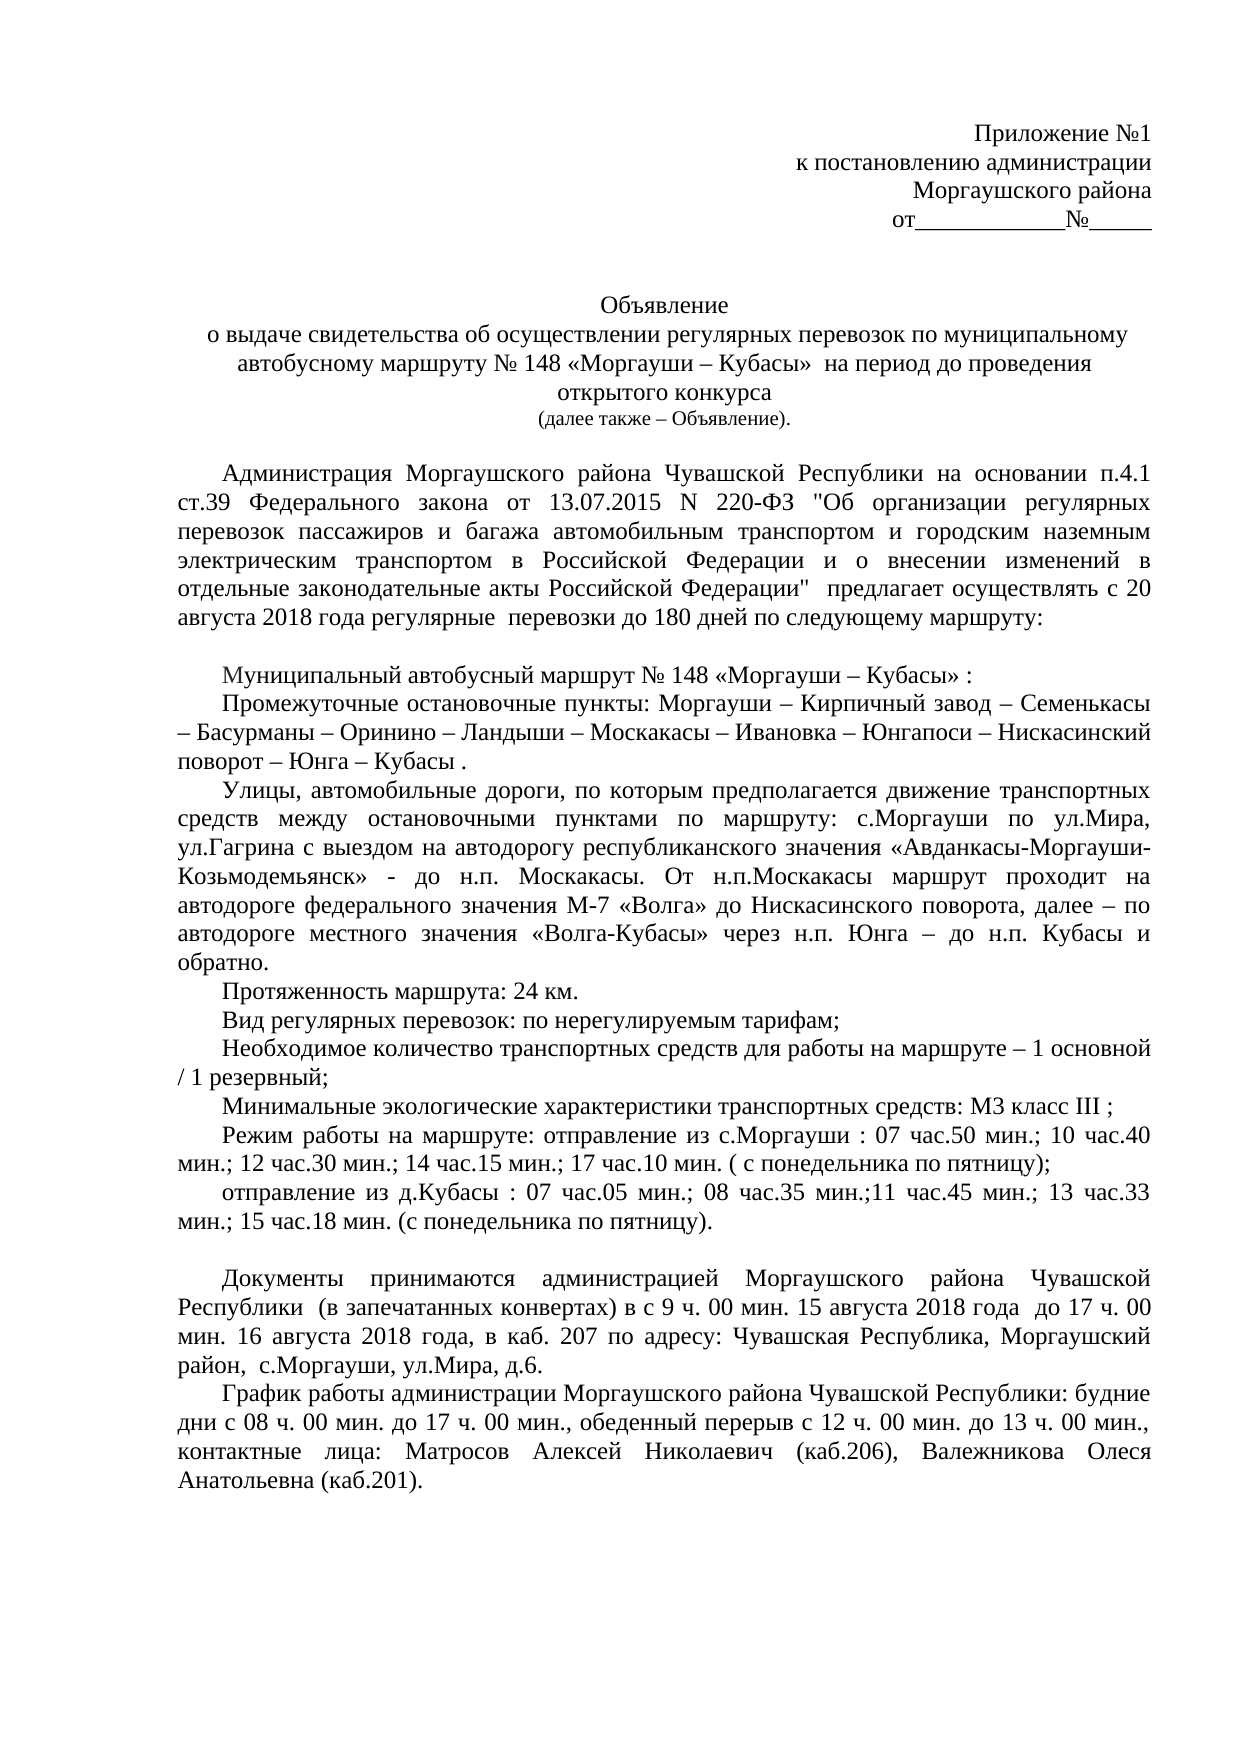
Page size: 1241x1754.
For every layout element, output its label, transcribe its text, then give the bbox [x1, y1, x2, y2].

text (далее также – Объявление). [177, 406, 1152, 430]
text открытого конкурса [177, 377, 1152, 406]
text Минимальные экологические характеристики транспортных средств: М3 класс III ; [177, 1091, 1152, 1120]
text Протяженность маршрута: 24 км. [177, 976, 1152, 1005]
text Необходимое количество транспортных средств для работы на маршруте – 1 основной / 1 резервный; [177, 1033, 1152, 1091]
text к постановлению администрации [177, 147, 1152, 176]
text Режим работы на маршруте: отправление из с.Моргауши : 07 час.50 мин.; 10 час.40 мин.; 12 час.30 мин.; 14 час.15 мин.; 17 час.10 мин. ( с понедельника по пятницу); [177, 1120, 1152, 1177]
text отправление из д.Кубасы : 07 час.05 мин.; 08 час.35 мин.;11 час.45 мин.; 13 час.33 мин.; 15 час.18 мин. (с понедельника по пятницу). [177, 1177, 1152, 1235]
text от____________№_____ [177, 204, 1152, 233]
text График работы администрации Моргаушского района Чувашской Республики: будние дни с 08 ч. 00 мин. до 17 ч. 00 мин., обеденный перерыв с 12 ч. 00 мин. до 13 ч. 00 мин., контактные лица: Матросов Алексей Николаевич (каб.206), Валежникова Олеся Анатольевна (каб.201). [177, 1378, 1152, 1493]
text Документы принимаются администрацией Моргаушского района Чувашской Республики (в запечатанных конвертах) в с 9 ч. 00 мин. 15 августа 2018 года до 17 ч. 00 мин. 16 августа 2018 года, в каб. 207 по адресу: Чувашская Республика, Моргаушский район, с.Моргауши, ул.Мира, д.6. [177, 1263, 1152, 1378]
text Промежуточные остановочные пункты: Моргауши – Кирпичный завод – Семенькасы – Басурманы – Оринино – Ландыши – Москакасы – Ивановка – Юнгапоси – Нискасинский поворот – Юнга – Кубасы . [177, 688, 1152, 775]
text Муниципальный автобусный маршрут № 148 «Моргауши – Кубасы» : [177, 660, 1152, 688]
text о выдаче свидетельства об осуществлении регулярных перевозок по муниципальному автобусному маршруту № 148 «Моргауши – Кубасы» на период до проведения [177, 319, 1152, 377]
text Моргаушского района [177, 176, 1152, 204]
text Приложение №1 [177, 118, 1152, 147]
text Администрация Моргаушского района Чувашской Республики на основании п.4.1 ст.39 Федерального закона от 13.07.2015 N 220-ФЗ "Об организации регулярных перевозок пассажиров и багажа автомобильным транспортом и городским наземным электрическим транспортом в Российской Федерации и о внесении изменений в отдельные законодательные акты Российской Федерации" предлагает осуществлять с 20 августа 2018 года регулярные перевозки до 180 дней по следующему маршруту: [177, 458, 1152, 631]
text Улицы, автомобильные дороги, по которым предполагается движение транспортных средств между остановочными пунктами по маршруту: с.Моргауши по ул.Мира, ул.Гагрина с выездом на автодорогу республиканского значения «Авданкасы-Моргауши-Козьмодемьянск» - до н.п. Москакасы. От н.п.Москакасы маршрут проходит на автодороге федерального значения М-7 «Волга» до Нискасинского поворота, далее – по автодороге местного значения «Волга-Кубасы» через н.п. Юнга – до н.п. Кубасы и обратно. [177, 775, 1152, 976]
text Вид регулярных перевозок: по нерегулируемым тарифам; [177, 1005, 1152, 1033]
text Объявление [177, 291, 1152, 319]
